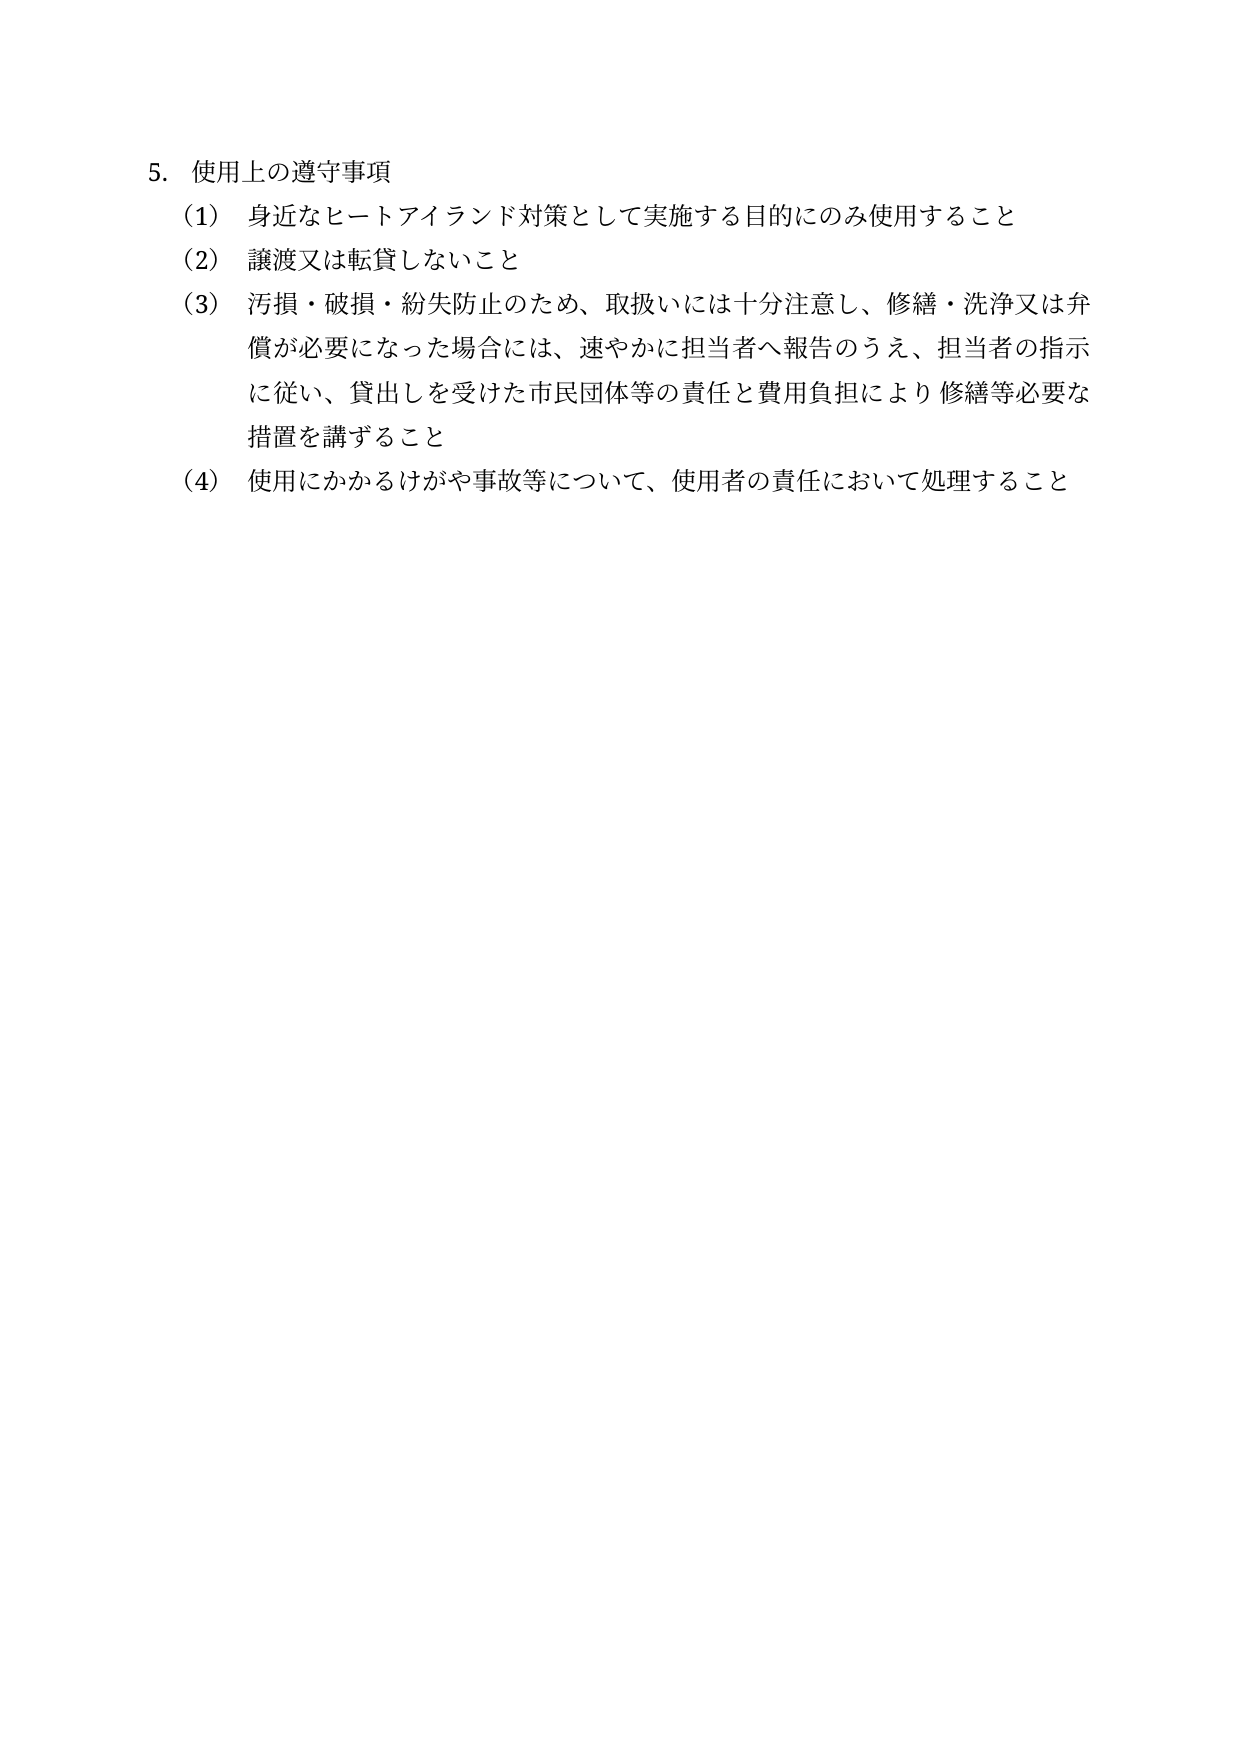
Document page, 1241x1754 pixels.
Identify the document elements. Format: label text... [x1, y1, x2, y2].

list 使用上の遵守事項 [148, 148, 992, 192]
list 身近なヒートアイランド対策として実施する目的にのみ使用すること [169, 192, 1092, 237]
list 使用にかかるけがや事故等について、使用者の責任において処理すること [169, 457, 1092, 502]
list 譲渡又は転貸しないこと [169, 237, 1092, 281]
list 汚損・破損・紛失防止のため、取扱いには十分注意し、修繕・洗浄又は弁償が必要になった場合には、速やかに担当者へ報告のうえ、担当者の指示に従い、貸出しを受けた市民団体等の責任と費用負担により修繕等必要な措置を講ずること [169, 281, 1092, 457]
